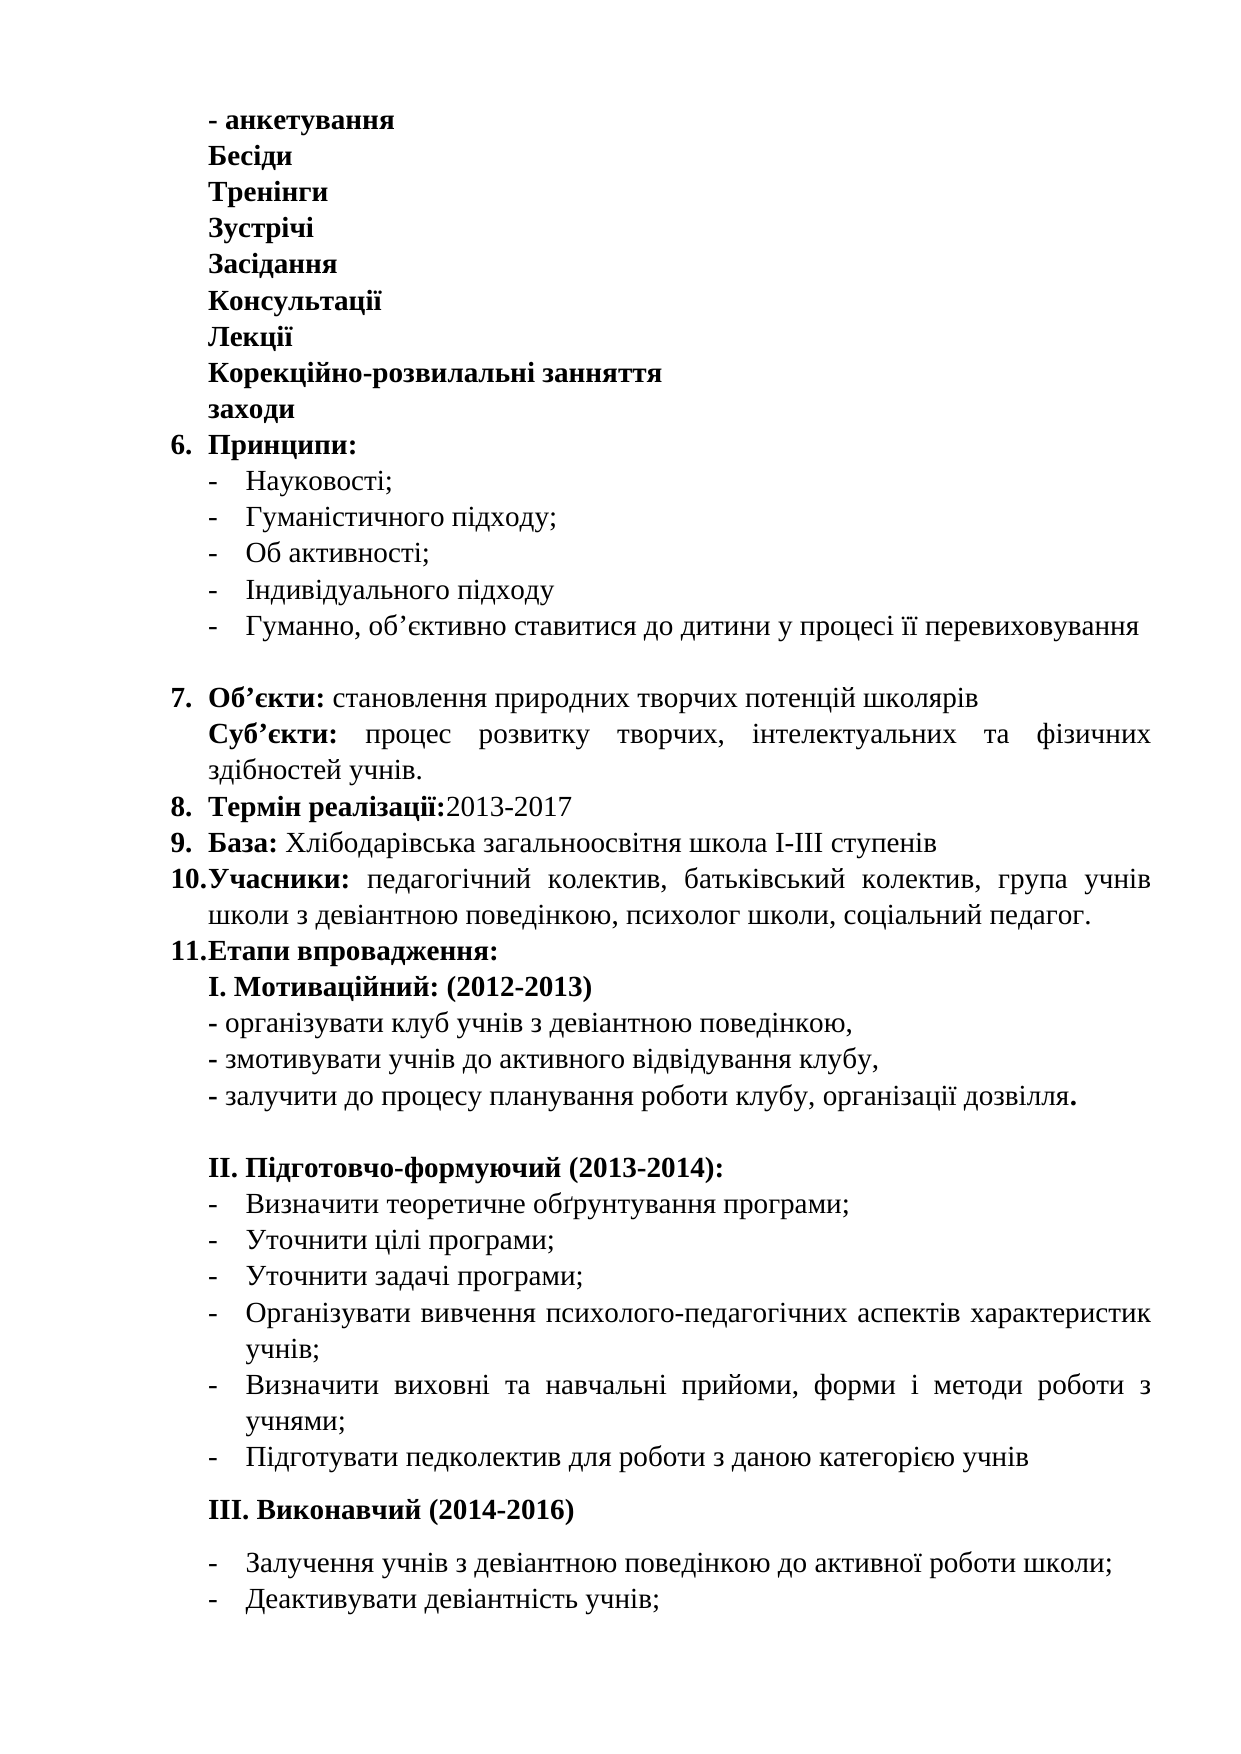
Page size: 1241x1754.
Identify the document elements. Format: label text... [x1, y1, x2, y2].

list Термін реалізації:2013-2017 [170, 789, 1152, 822]
list Науковості; [208, 463, 1152, 497]
list Уточнити цілі програми; [208, 1222, 1152, 1256]
list Об активності; [208, 536, 1152, 569]
list Лекції [208, 319, 1152, 352]
list - організувати клуб учнів з девіантною поведінкою, [208, 1006, 1152, 1039]
list Консультації [208, 283, 1152, 316]
list Уточнити задачі програми; [208, 1258, 1152, 1292]
list Підготувати педколектив для роботи з даною категорією учнів [208, 1439, 1152, 1473]
list Корекційно-розвилальні занняття [208, 355, 1152, 388]
text ІІІ. Виконавчий (2014-2016) [208, 1492, 1152, 1526]
list Залучення учнів з девіантною поведінкою до активної роботи школи; [208, 1545, 1152, 1578]
list Об’єкти: становлення природних творчих потенцій школярів [170, 680, 1152, 714]
list Засідання [208, 246, 1152, 280]
list І. Мотиваційний: (2012-2013) [208, 969, 1152, 1003]
list Індивідуального підходу [208, 572, 1152, 605]
list Гуманно, об’єктивно ставитися до дитини у процесі її перевиховування [208, 608, 1152, 641]
list Зустрічі [208, 210, 1152, 244]
list - залучити до процесу планування роботи клубу, організації дозвілля. [208, 1078, 1152, 1111]
list Деактивувати девіантність учнів; [208, 1581, 1152, 1614]
list Суб’єкти: процес розвитку творчих, інтелектуальних та фізичних здібностей учнів. [208, 716, 1152, 786]
list заходи [208, 391, 1152, 424]
list Бесіди [208, 138, 1152, 172]
list Етапи впровадження: [170, 933, 1152, 967]
list ІІ. Підготовчо-формуючий (2013-2014): [208, 1150, 1152, 1184]
list - анкетування [208, 102, 1152, 135]
list База: Хлібодарівська загальноосвітня школа І-ІІІ ступенів [170, 825, 1152, 858]
list Гуманістичного підходу; [208, 499, 1152, 533]
list - змотивувати учнів до активного відвідування клубу, [208, 1042, 1152, 1075]
list Тренінги [208, 174, 1152, 208]
list Визначити виховні та навчальні прийоми, форми і методи роботи з учнями; [208, 1367, 1152, 1437]
list Визначити теоретичне обґрунтування програми; [208, 1186, 1152, 1220]
list Принципи: [170, 427, 1152, 461]
list Учасники: педагогічний колектив, батьківський колектив, група учнів школи з девіантною поведінкою, психолог школи, соціальний педагог. [170, 861, 1152, 931]
list Організувати вивчення психолого-педагогічних аспектів характеристик учнів; [208, 1295, 1152, 1364]
